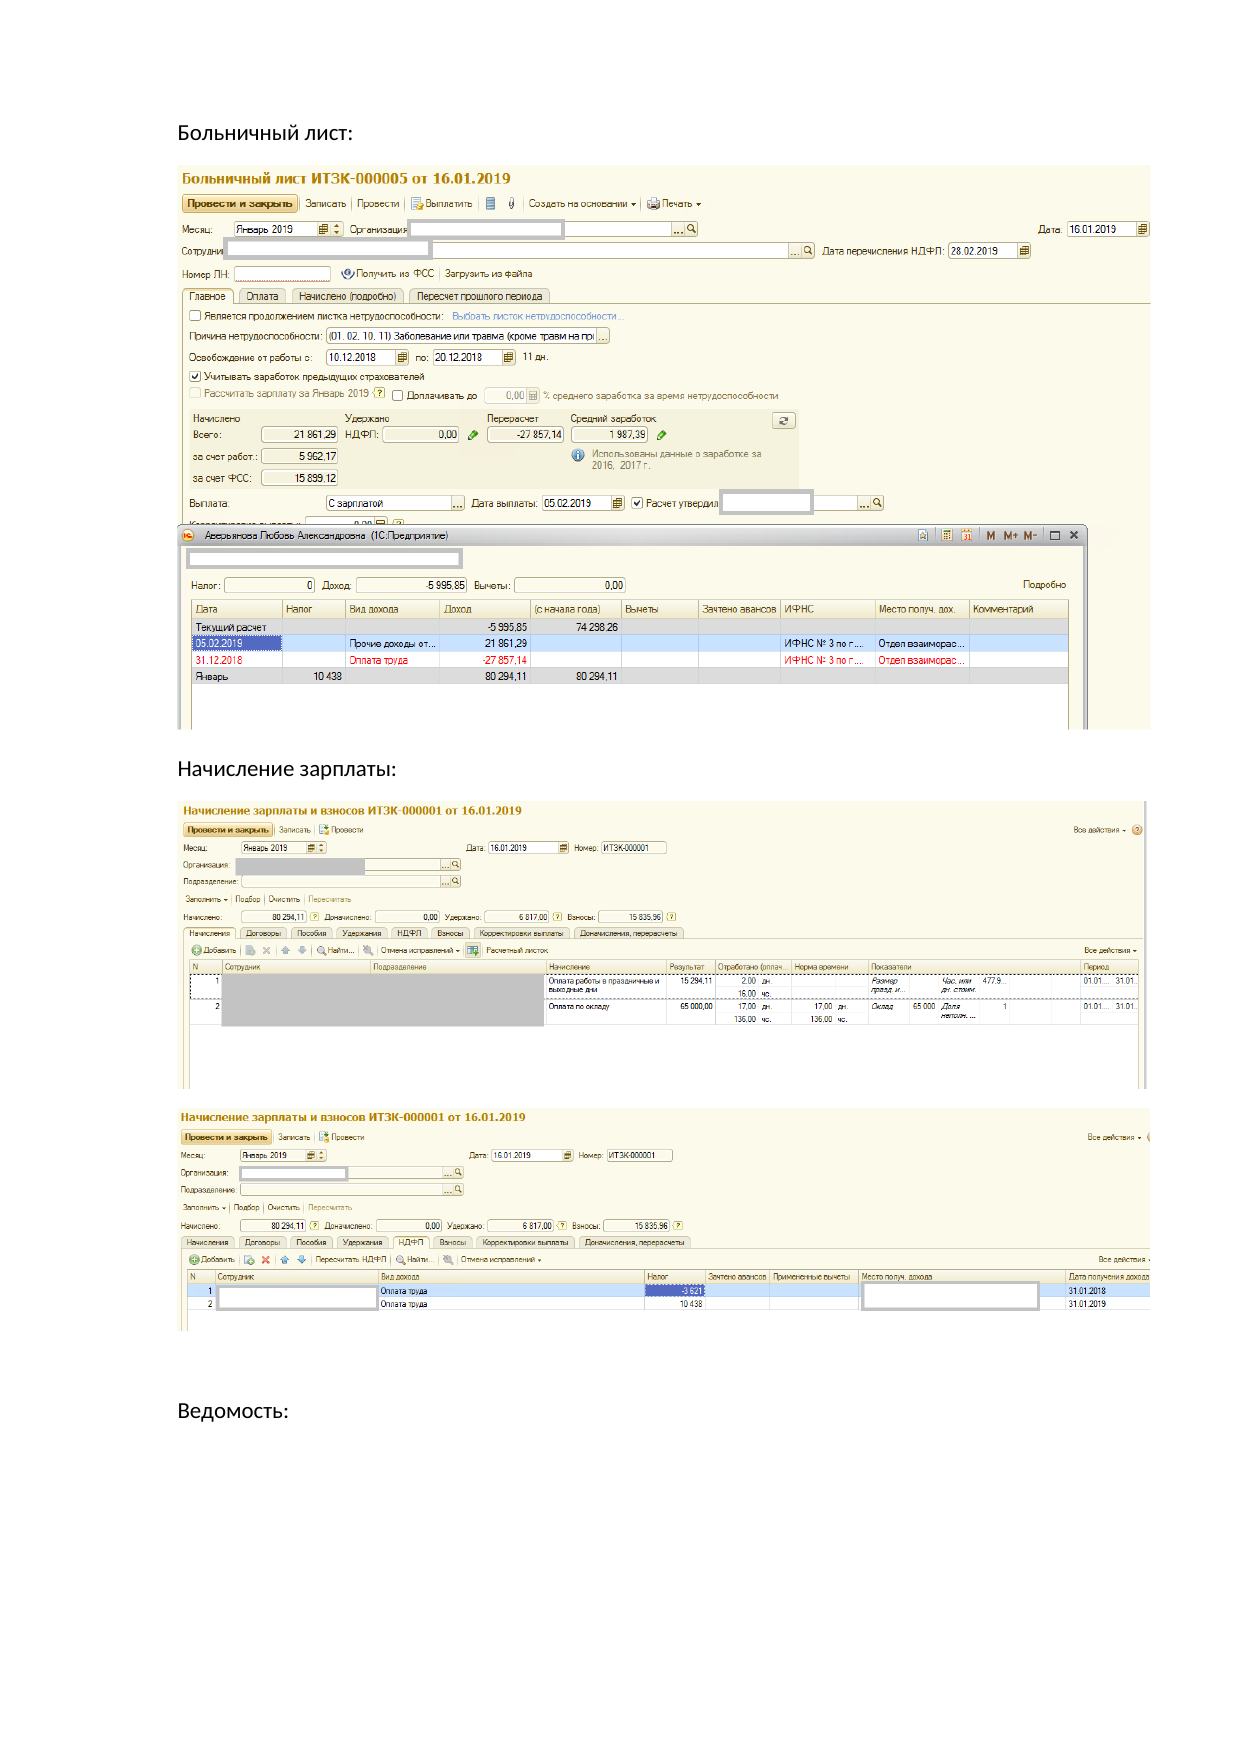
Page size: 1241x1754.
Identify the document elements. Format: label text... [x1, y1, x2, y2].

picture [177, 1108, 1151, 1331]
text Ведомость: [177, 1396, 1152, 1424]
text Начисление зарплаты: [177, 754, 1152, 782]
text Больничный лист: [177, 118, 1152, 146]
picture [177, 801, 1151, 1090]
picture [177, 165, 1151, 736]
